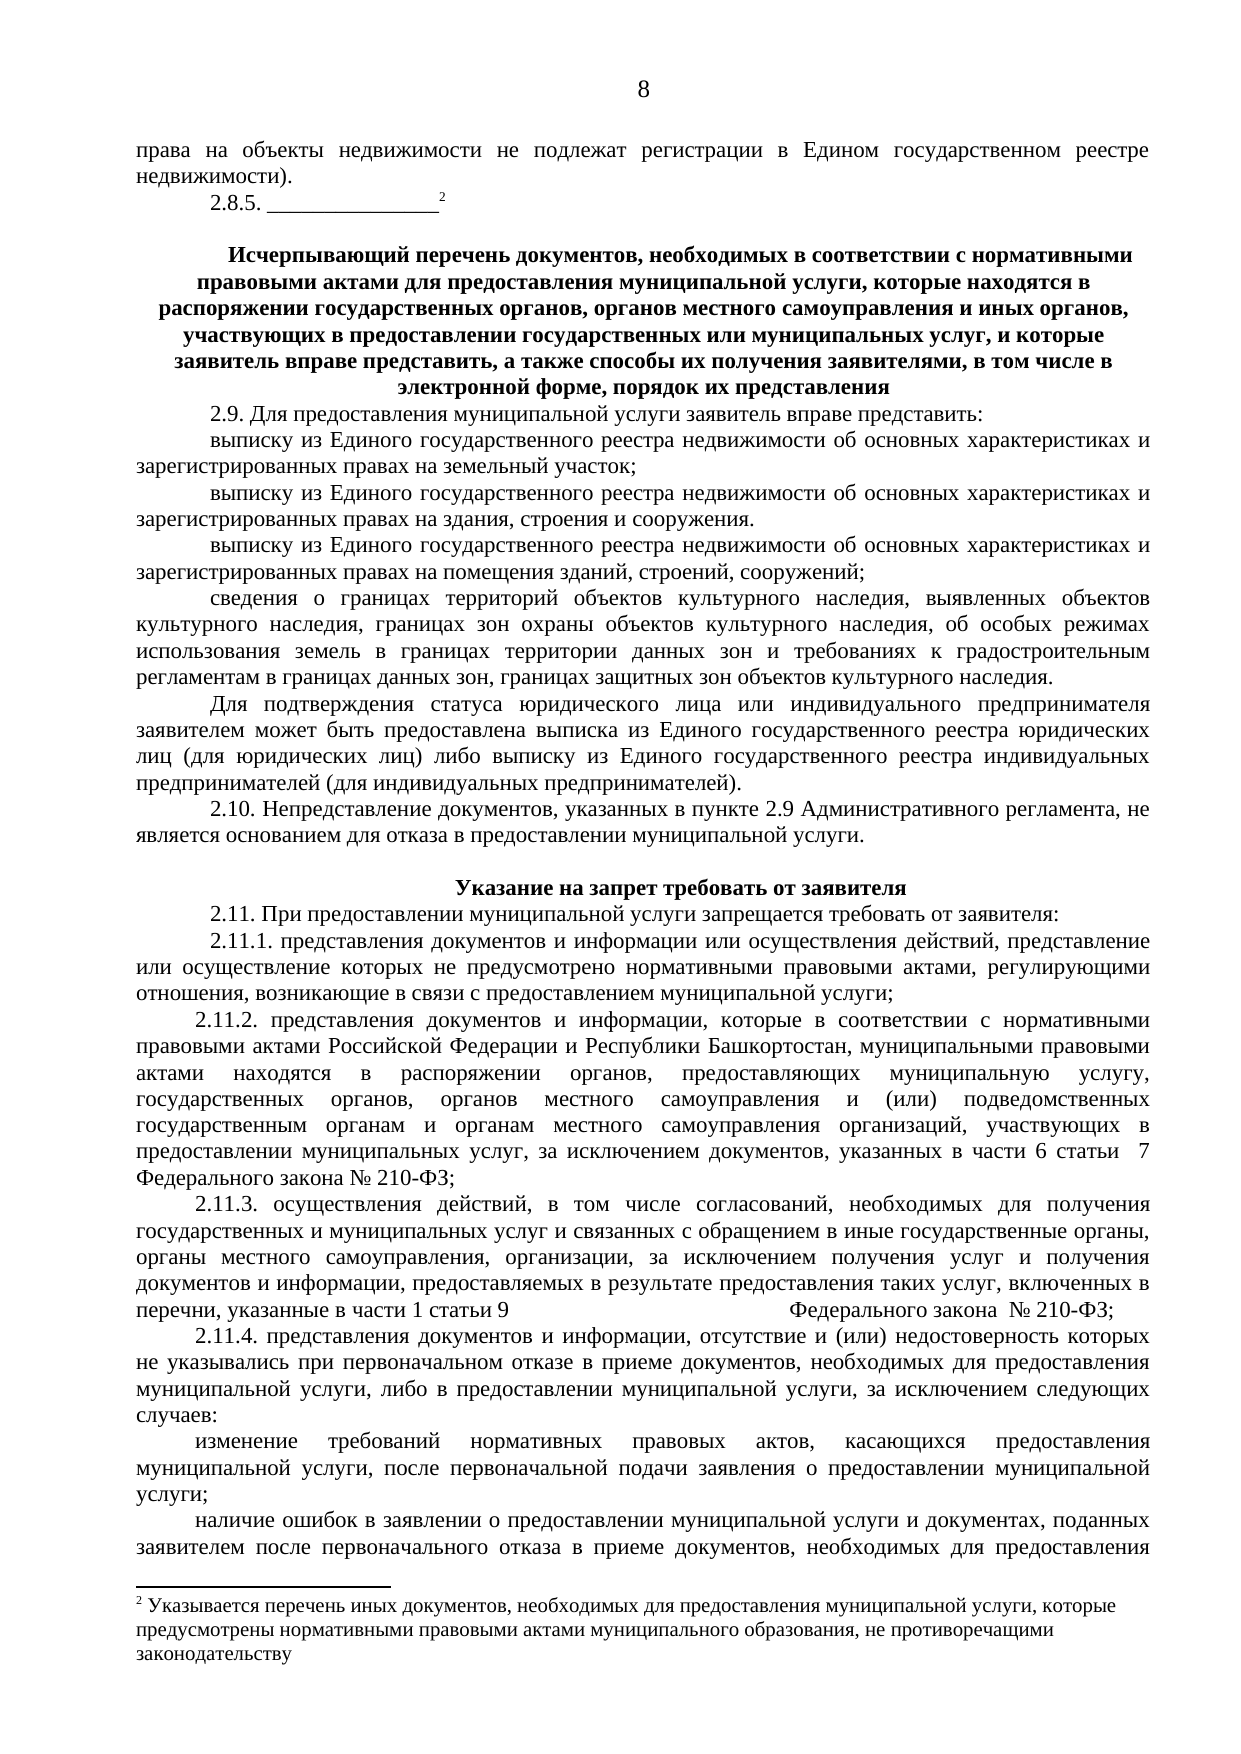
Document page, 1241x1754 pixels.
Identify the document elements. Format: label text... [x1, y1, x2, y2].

text выписку из Единого государственного реестра недвижимости об основных характеристиках и зарегистрированных правах на земельный участок; [136, 426, 1152, 479]
text сведения о границах территорий объектов культурного наследия, выявленных объектов культурного наследия, границах зон охраны объектов культурного наследия, об особых режимах использования земель в границах территории данных зон и требованиях к градостроительным регламентам в границах данных зон, границах защитных зон объектов культурного наследия. [136, 584, 1152, 689]
text Указание на запрет требовать от заявителя [136, 874, 1152, 900]
text 2.11.4. представления документов и информации, отсутствие и (или) недостоверность которых не указывались при первоначальном отказе в приеме документов, необходимых для предоставления муниципальной услуги, либо в предоставлении муниципальной услуги, за исключением следующих случаев: [136, 1322, 1152, 1427]
text выписку из Единого государственного реестра недвижимости об основных характеристиках и зарегистрированных правах на помещения зданий, строений, сооружений; [136, 531, 1152, 584]
text изменение требований нормативных правовых актов, касающихся предоставления муниципальной услуги, после первоначальной подачи заявления о предоставлении муниципальной услуги; [136, 1427, 1152, 1507]
text 2.11.3. осуществления действий, в том числе согласований, необходимых для получения государственных и муниципальных услуг и связанных с обращением в иные государственные органы, органы местного самоуправления, организации, за исключением получения услуг и получения документов и информации, предоставляемых в результате предоставления таких услуг, включенных в перечни, указанные в части 1 статьи 9 Федерального закона № 210-ФЗ; [136, 1190, 1152, 1322]
text 2.8.5. _______________ [136, 189, 1152, 215]
text 2.9. Для предоставления муниципальной услуги заявитель вправе представить: [136, 400, 1152, 426]
text выписку из Единого государственного реестра недвижимости об основных характеристиках и зарегистрированных правах на здания, строения и сооружения. [136, 479, 1152, 531]
text 2.11.1. представления документов и информации или осуществления действий, представление или осуществление которых не предусмотрено нормативными правовыми актами, регулирующими отношения, возникающие в связи с предоставлением муниципальной услуги; [136, 927, 1152, 1006]
text Для подтверждения статуса юридического лица или индивидуального предпринимателя заявителем может быть предоставлена выписка из Единого государственного реестра юридических лиц (для юридических лиц) либо выписку из Единого государственного реестра индивидуальных предпринимателей (для индивидуальных предпринимателей). [136, 689, 1152, 795]
text Исчерпывающий перечень документов, необходимых в соответствии с нормативными правовыми актами для предоставления муниципальной услуги, которые находятся в распоряжении государственных органов, органов местного самоуправления и иных органов, участвующих в предоставлении государственных или муниципальных услуг, и которые заявитель вправе представить, а также способы их получения заявителями, в том числе в электронной форме, порядок их представления [136, 242, 1152, 400]
text 2.10. Непредставление документов, указанных в пункте 2.9 Административного регламента, не является основанием для отказа в предоставлении муниципальной услуги. [136, 795, 1152, 848]
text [136, 1507, 1152, 1559]
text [136, 136, 1152, 189]
text 2.11.2. представления документов и информации, которые в соответствии с нормативными правовыми актами Российской Федерации и Республики Башкортостан, муниципальными правовыми актами находятся в распоряжении органов, предоставляющих муниципальную услугу, государственных органов, органов местного самоуправления и (или) подведомственных государственным органам и органам местного самоуправления организаций, участвующих в предоставлении муниципальных услуг, за исключением документов, указанных в части 6 статьи 7 Федерального закона № 210-ФЗ; [136, 1006, 1152, 1190]
text 2.11. При предоставлении муниципальной услуги запрещается требовать от заявителя: [136, 900, 1152, 927]
